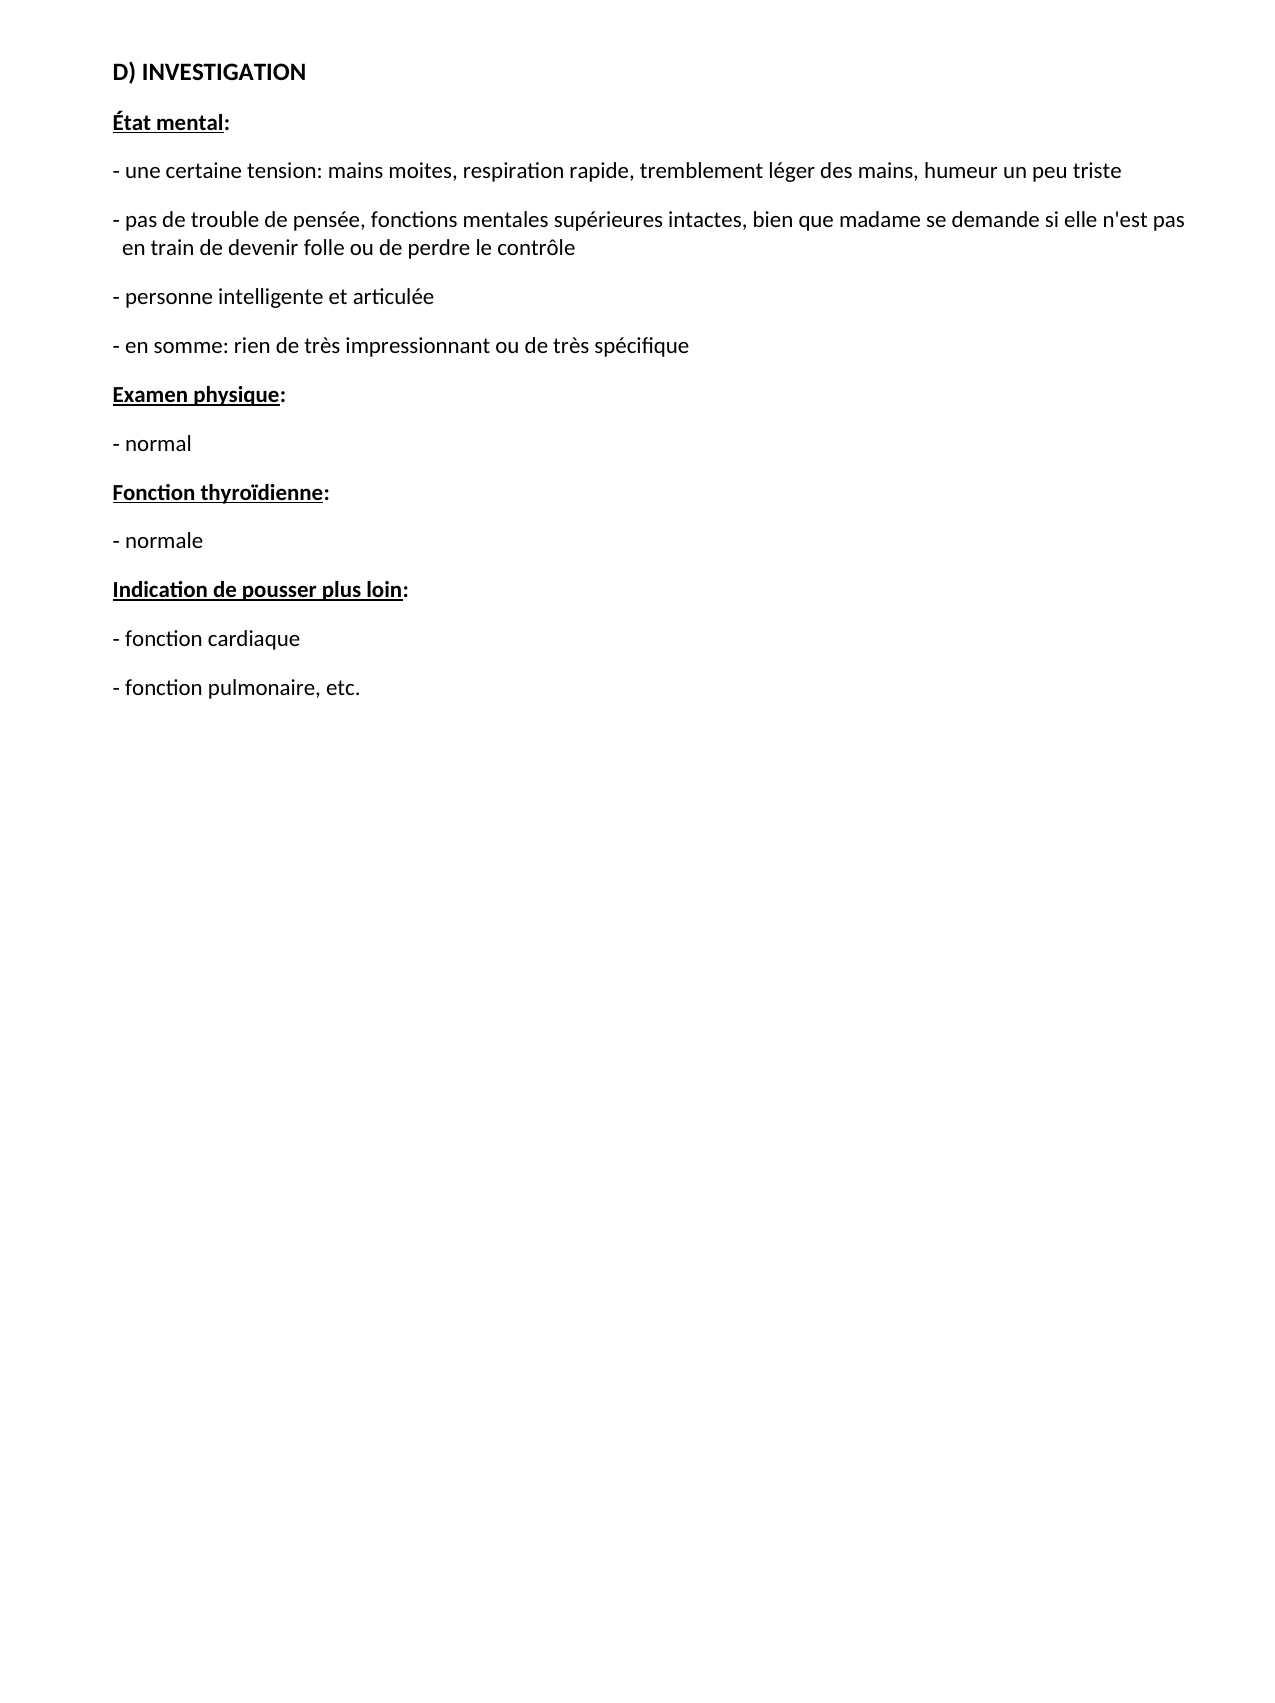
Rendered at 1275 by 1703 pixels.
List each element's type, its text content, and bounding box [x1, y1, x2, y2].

text ‐ normal [112, 429, 1200, 457]
text D) INVESTIGATION [112, 56, 1200, 87]
text ‐ en somme: rien de très impressionnant ou de très spécifique [112, 331, 1200, 359]
text ‐ pas de trouble de pensée, fonctions mentales supérieures intactes, bien que madame se demande si elle n'est pas en train de devenir folle ou de perdre le contrôle [112, 205, 1200, 261]
text Fonction thyroïdienne: [112, 478, 1200, 506]
text ‐ une certaine tension: mains moites, respiration rapide, tremblement léger des mains, humeur un peu triste [112, 156, 1200, 184]
text ‐ normale [112, 526, 1200, 554]
text État mental: [112, 108, 1200, 136]
text Indication de pousser plus loin: [112, 575, 1200, 603]
text ‐ fonction cardiaque [112, 624, 1200, 652]
text Examen physique: [112, 380, 1200, 408]
text ‐ personne intelligente et articulée [112, 282, 1200, 310]
text ‐ fonction pulmonaire, etc. [112, 673, 1200, 701]
